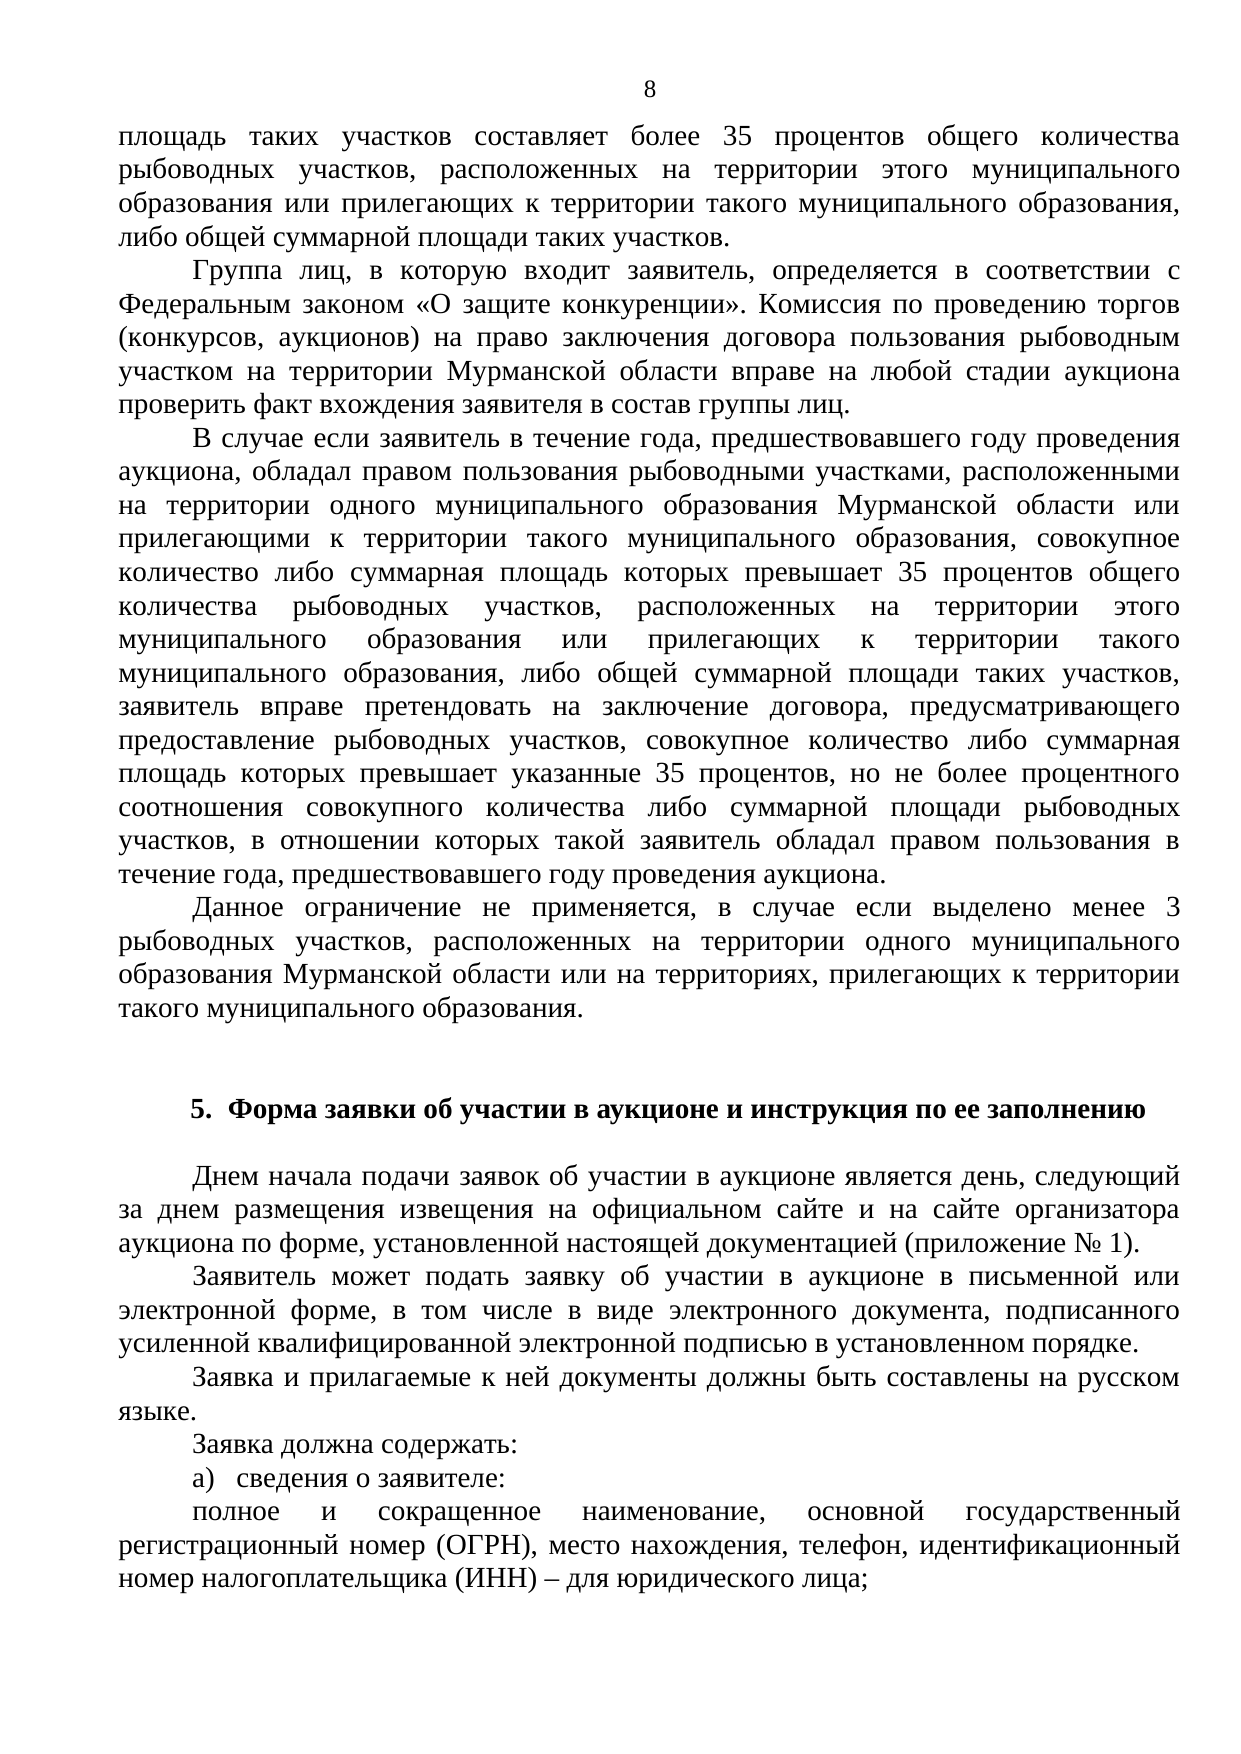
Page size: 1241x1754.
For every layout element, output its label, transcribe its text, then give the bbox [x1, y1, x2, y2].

text Заявитель может подать заявку об участии в аукционе в письменной или электронной форме, в том числе в виде электронного документа, подписанного усиленной квалифицированной электронной подписью в установленном порядке. [118, 1258, 1181, 1359]
text Заявка должна содержать: [118, 1426, 1181, 1460]
text В случае если заявитель в течение года, предшествовавшего году проведения аукциона, обладал правом пользования рыбоводными участками, расположенными на территории одного муниципального образования Мурманской области или прилегающими к территории такого муниципального образования, совокупное количество либо суммарная площадь которых превышает 35 процентов общего количества рыбоводных участков, расположенных на территории этого муниципального образования или прилегающих к территории такого муниципального образования, либо общей суммарной площади таких участков, заявитель вправе претендовать на заключение договора, предусматривающего предоставление рыбоводных участков, совокупное количество либо суммарная площадь которых превышает указанные 35 процентов, но не более процентного соотношения совокупного количества либо суммарной площади рыбоводных участков, в отношении которых такой заявитель обладал правом пользования в течение года, предшествовавшего году проведения аукциона. [118, 420, 1181, 889]
text полное и сокращенное наименование, основной государственный регистрационный номер (ОГРН), место нахождения, телефон, идентификационный номер налогоплательщика (ИНН) – для юридического лица; [118, 1493, 1181, 1594]
text Группа лиц, в которую входит заявитель, определяется в соответствии с Федеральным законом «О защите конкуренции». Комиссия по проведению торгов (конкурсов, аукционов) на право заключения договора пользования рыбоводным участком на территории Мурманской области вправе на любой стадии аукциона проверить факт вхождения заявителя в состав группы лиц. [118, 252, 1181, 420]
list сведения о заявителе: [118, 1460, 1181, 1493]
text Днем начала подачи заявок об участии в аукционе является день, следующий за днем размещения извещения на официальном сайте и на сайте организатора аукциона по форме, установленной настоящей документацией (приложение № 1). [118, 1158, 1181, 1258]
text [118, 118, 1181, 252]
text Заявка и прилагаемые к ней документы должны быть составлены на русском языке. [118, 1359, 1181, 1426]
subtitle Форма заявки об участии в аукционе и инструкция по ее заполнению [156, 1091, 1181, 1124]
text Данное ограничение не применяется, в случае если выделено менее 3 рыбоводных участков, расположенных на территории одного муниципального образования Мурманской области или на территориях, прилегающих к территории такого муниципального образования. [118, 889, 1181, 1024]
